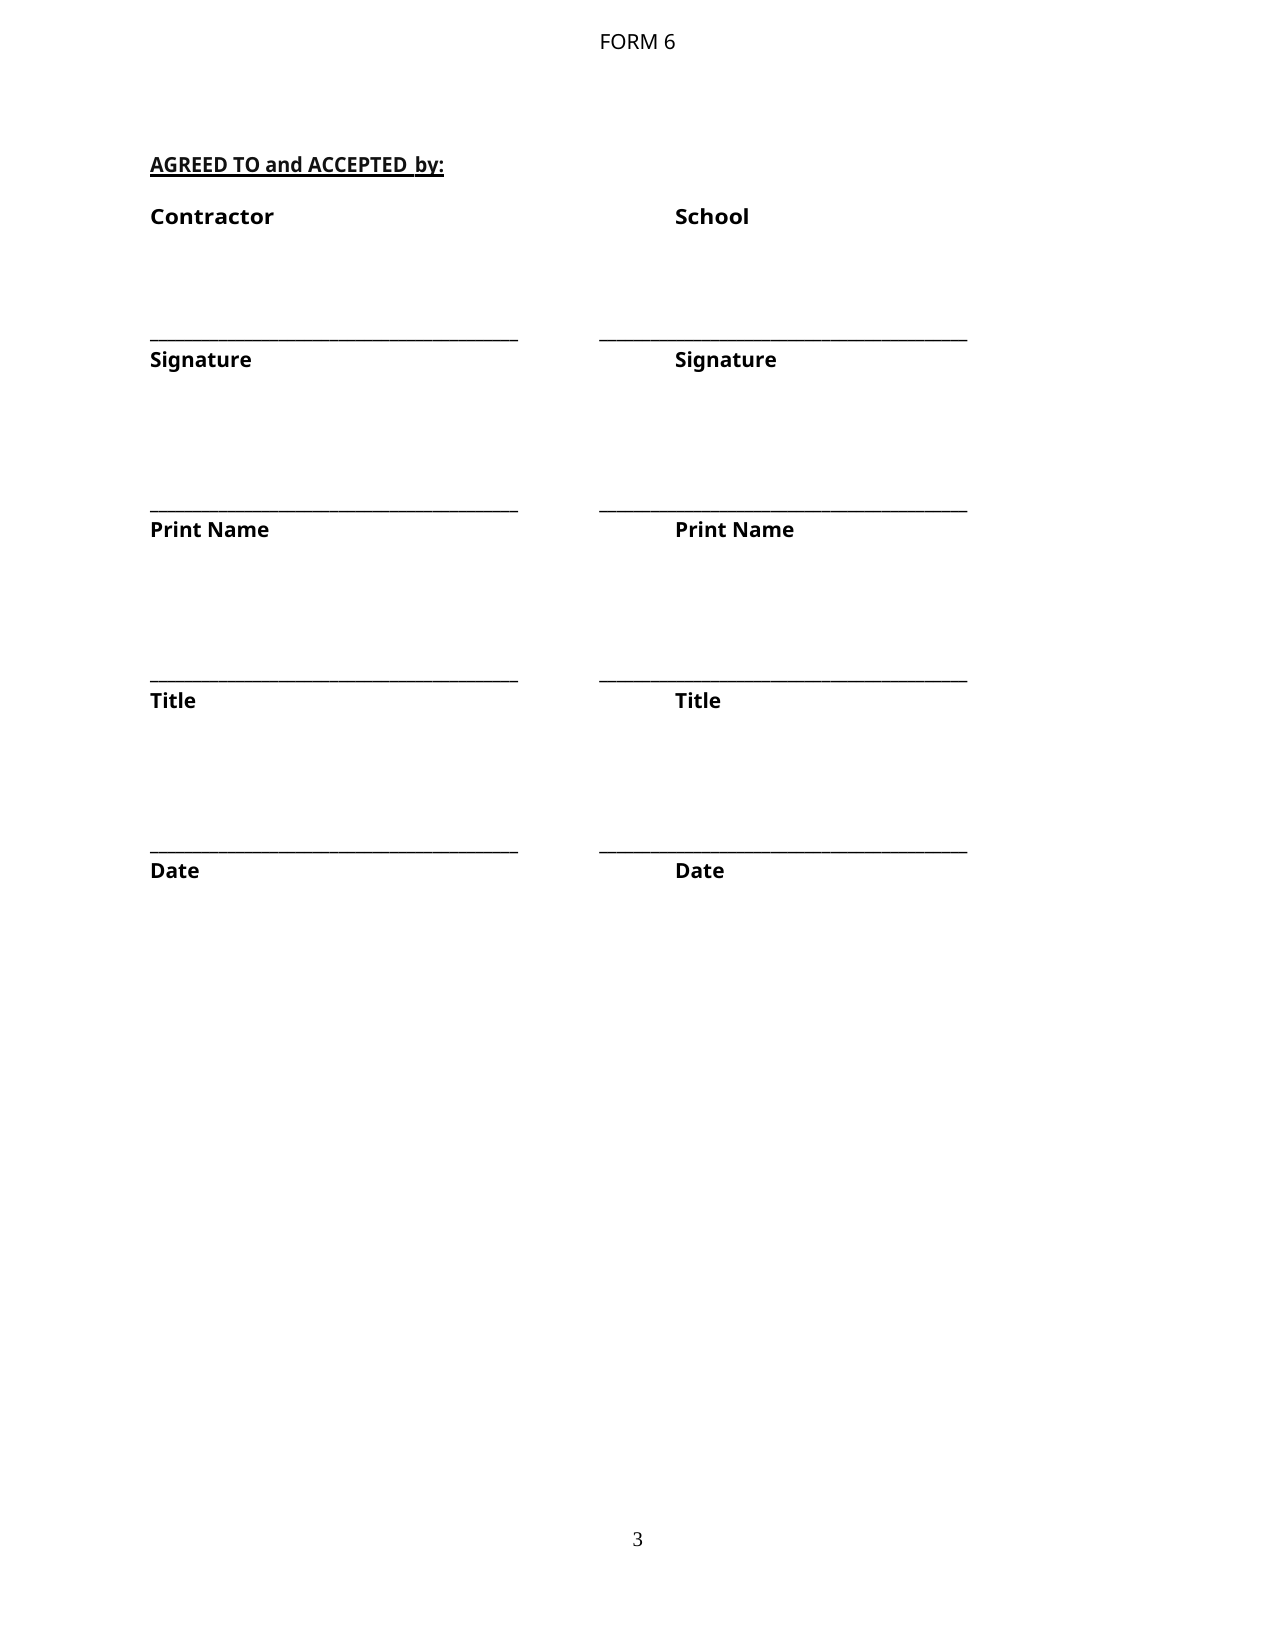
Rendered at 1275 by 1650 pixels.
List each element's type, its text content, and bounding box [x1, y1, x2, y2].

text Title Title [150, 686, 1125, 714]
text Date Date [150, 857, 1125, 885]
text ___________________________________________ ___________________________________________ [150, 657, 1125, 686]
text Contractor School [150, 202, 1125, 231]
text ___________________________________________ ___________________________________________ [150, 828, 1125, 857]
text Print Name Print Name [150, 515, 1125, 544]
text Signature Signature [150, 345, 1125, 373]
text AGREED TO and ACCEPTED by: [150, 150, 1125, 178]
text ___________________________________________ ___________________________________________ [150, 316, 1125, 345]
text ___________________________________________ ___________________________________________ [150, 487, 1125, 515]
